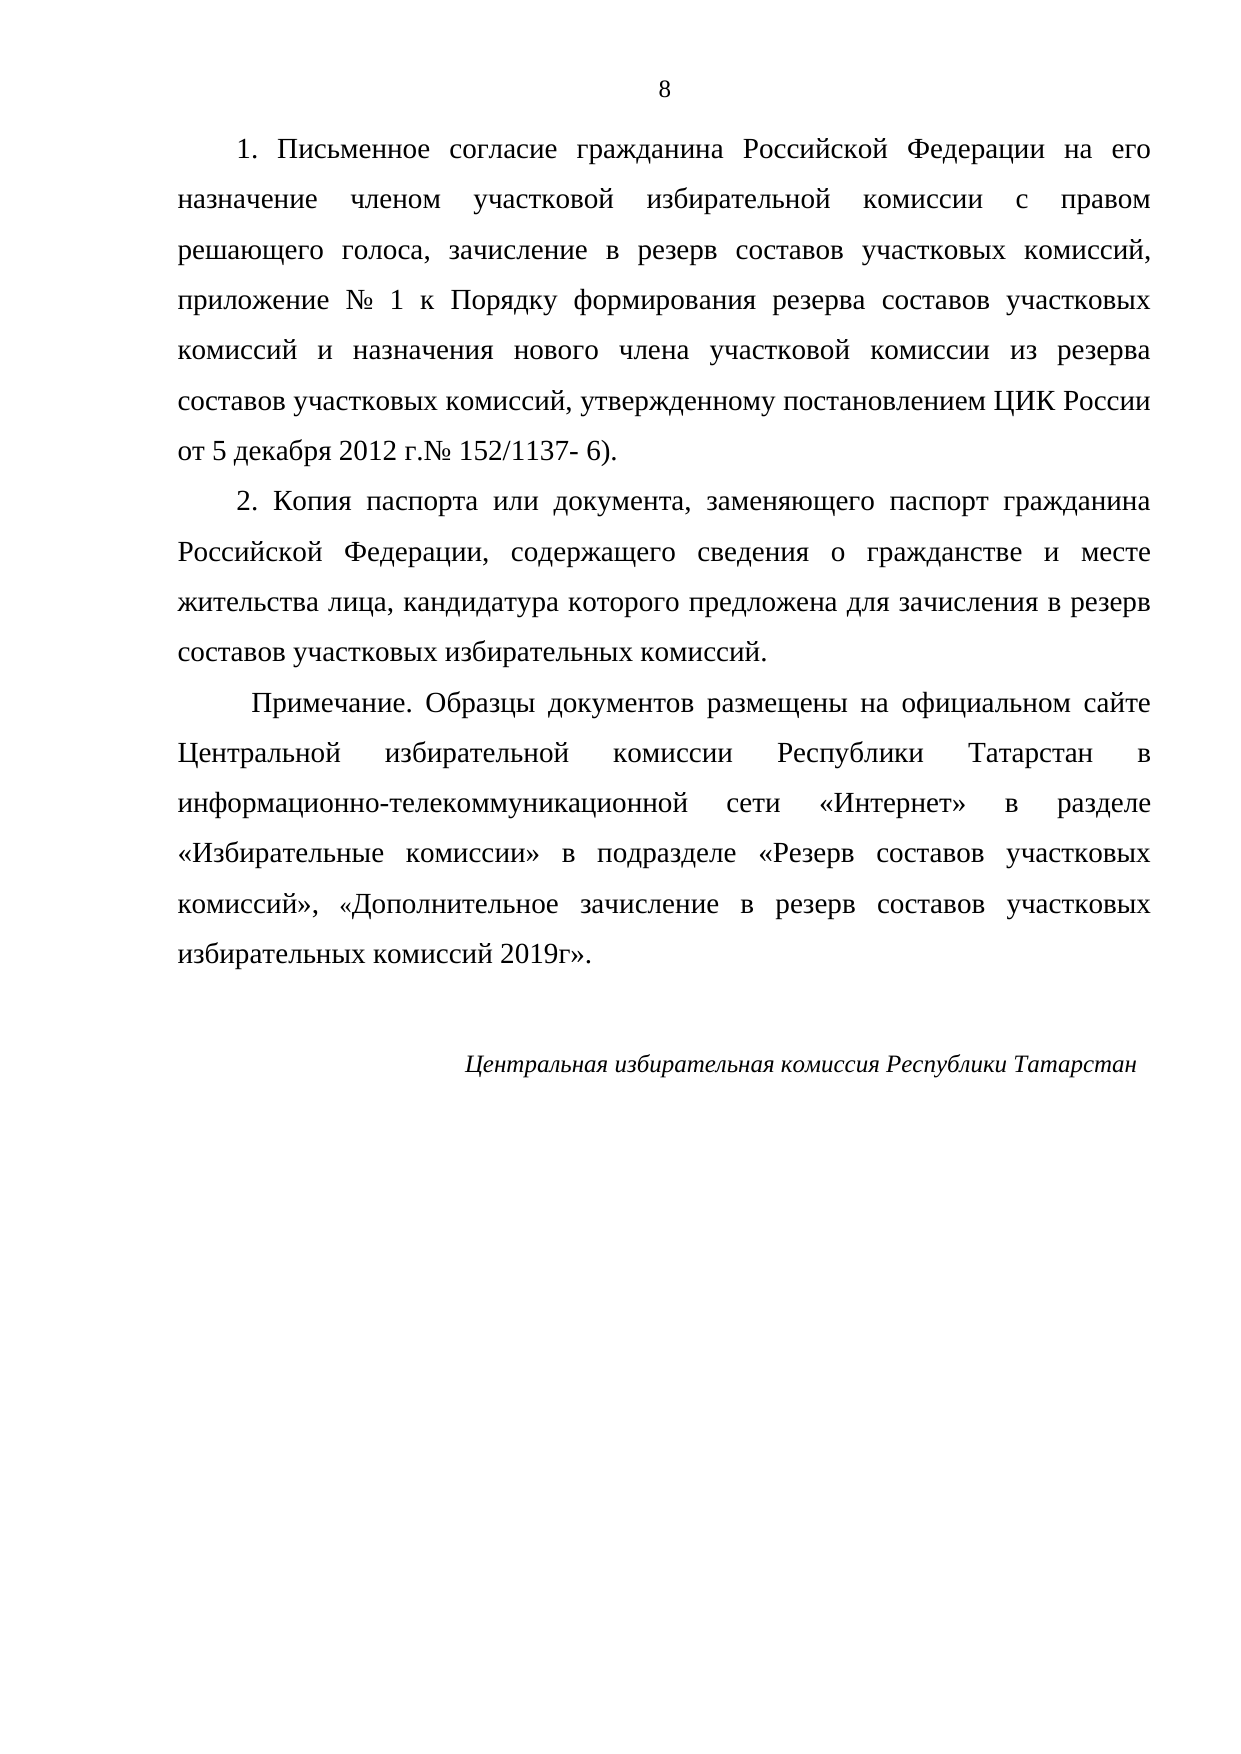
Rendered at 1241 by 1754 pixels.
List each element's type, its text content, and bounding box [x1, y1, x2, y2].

table_header Центральная избирательная комиссия Республики Татарстан [177, 1049, 1151, 1078]
text 1. Письменное согласие гражданина Российской Федерации на его назначение членом участковой избирательной комиссии с правом решающего голоса, зачисление в резерв составов участковых комиссий, приложение № 1 к Порядку формирования резерва составов участковых комиссий и назначения нового члена участковой комиссии из резерва составов участковых комиссий, утвержденному постановлением ЦИК России от 5 декабря 2012 г.№ 152/1137- 6). [177, 131, 1152, 467]
text Примечание. Образцы документов размещены на официальном сайте Центральной избирательной комиссии Республики Татарстан в информационно-телекоммуникационной сети «Интернет» в разделе «Избирательные комиссии» в подразделе «Резерв составов участковых комиссий», «Дополнительное зачисление в резерв составов участковых избирательных комиссий 2019г». [177, 685, 1152, 970]
text 2. Копия паспорта или документа, заменяющего паспорт гражданина Российской Федерации, содержащего сведения о гражданстве и месте жительства лица, кандидатура которого предложена для зачисления в резерв составов участковых избирательных комиссий. [177, 483, 1152, 668]
